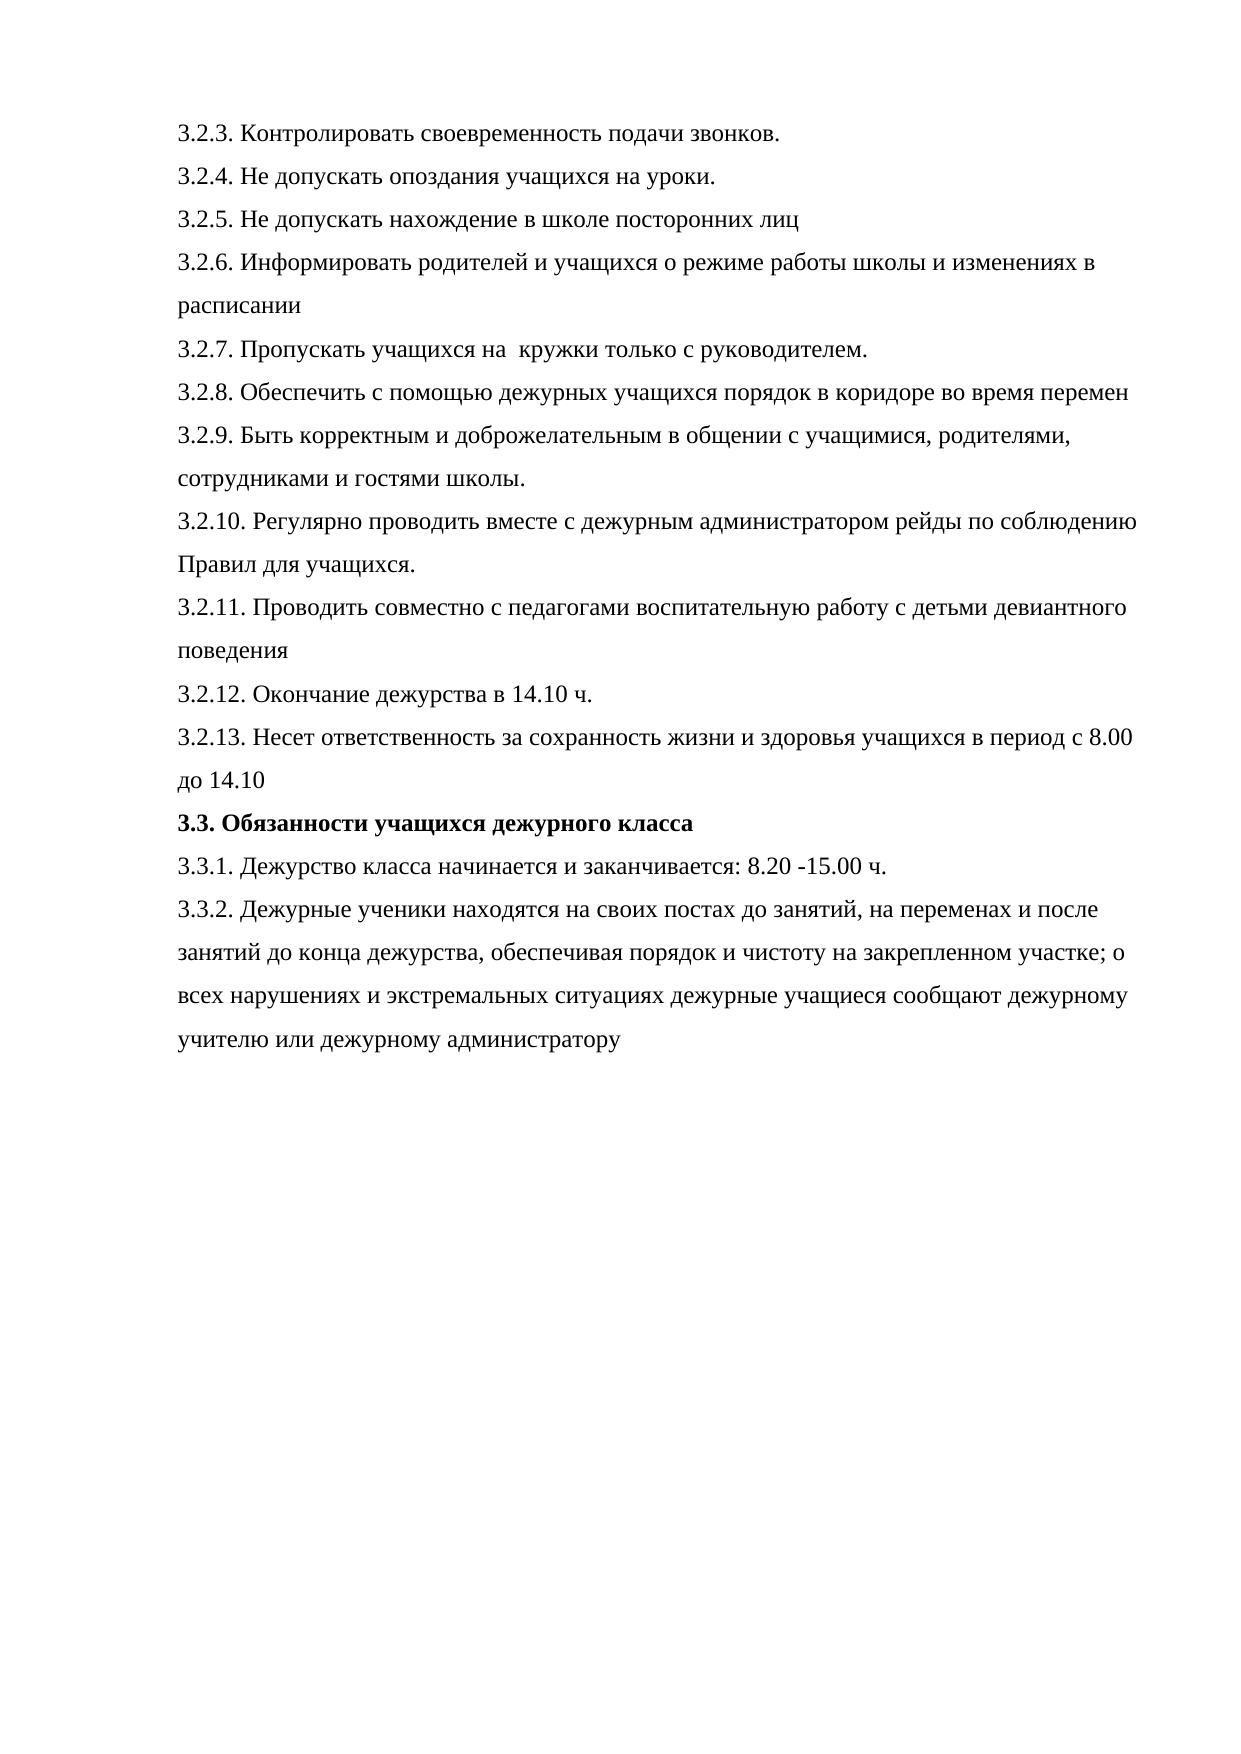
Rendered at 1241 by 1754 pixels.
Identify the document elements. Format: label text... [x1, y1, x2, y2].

text 3.2.8. Обеспечить с помощью дежурных учащихся порядок в коридоре во время перемен [177, 377, 1152, 406]
text 3.2.5. Не допускать нахождение в школе посторонних лиц [177, 204, 1152, 233]
text 3.2.9. Быть корректным и доброжелательным в общении с учащимися, родителями, сотрудниками и гостями школы. [177, 420, 1152, 492]
text 3.2.3. Контролировать своевременность подачи звонков. [177, 118, 1152, 147]
text 3.2.7. Пропускать учащихся на кружки только с руководителем. [177, 334, 1152, 362]
text 3.3. Обязанности учащихся дежурного класса [177, 808, 1152, 837]
text 3.2.13. Несет ответственность за сохранность жизни и здоровья учащихся в период с 8.00 до 14.10 [177, 722, 1152, 794]
text 3.2.11. Проводить совместно с педагогами воспитательную работу с детьми девиантного поведения [177, 592, 1152, 664]
text 3.2.10. Регулярно проводить вместе с дежурным администратором рейды по соблюдению Правил для учащихся. [177, 506, 1152, 578]
text 3.3.2. Дежурные ученики находятся на своих постах до занятий, на переменах и после занятий до конца дежурства, обеспечивая порядок и чистоту на закрепленном участке; о всех нарушениях и экстремальных ситуациях дежурные учащиеся сообщают дежурному учителю или дежурному администратору [177, 894, 1152, 1052]
text 3.2.6. Информировать родителей и учащихся о режиме работы школы и изменениях в расписании [177, 247, 1152, 319]
text 3.2.12. Окончание дежурства в 14.10 ч. [177, 679, 1152, 707]
text 3.2.4. Не допускать опоздания учащихся на уроки. [177, 161, 1152, 190]
text 3.3.1. Дежурство класса начинается и заканчивается: 8.20 -15.00 ч. [177, 851, 1152, 880]
